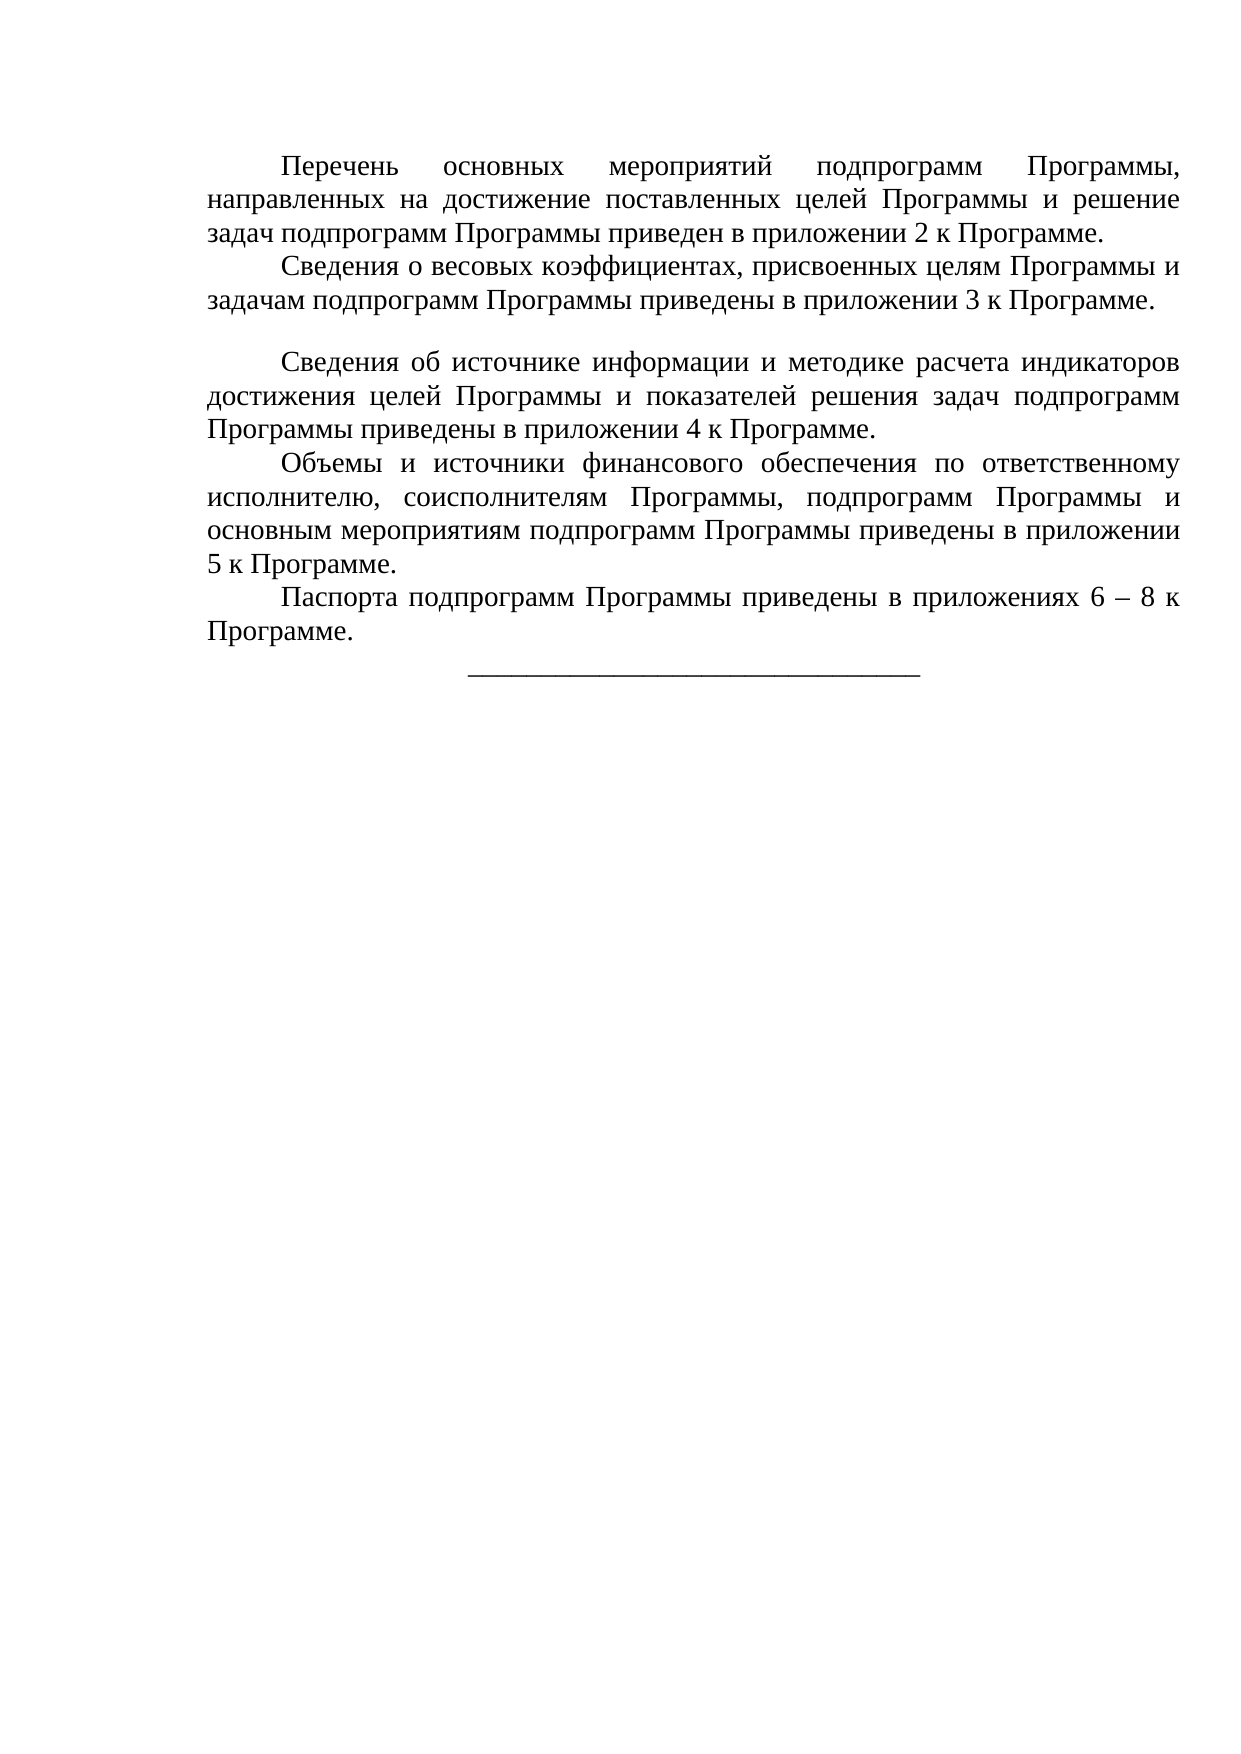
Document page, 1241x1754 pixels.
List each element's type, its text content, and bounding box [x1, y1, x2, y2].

text Сведения о весовых коэффициентах, присвоенных целям Программы и задачам подпрограмм Программы приведены в приложении 3 к Программе. [207, 248, 1181, 315]
text Паспорта подпрограмм Программы приведены в приложениях 6 – 8 к Программе. [207, 579, 1181, 646]
text Сведения об источнике информации и методике расчета индикаторов достижения целей Программы и показателей решения задач подпрограмм Программы приведены в приложении 4 к Программе. [207, 344, 1181, 445]
text _______________________________ [207, 646, 1181, 680]
text Перечень основных мероприятий подпрограмм Программы, направленных на достижение поставленных целей Программы и решение задач подпрограмм Программы приведен в приложении 2 к Программе. [207, 148, 1181, 248]
text Объемы и источники финансового обеспечения по ответственному исполнителю, соисполнителям Программы, подпрограмм Программы и основным мероприятиям подпрограмм Программы приведены в приложении 5 к Программе. [207, 445, 1181, 579]
